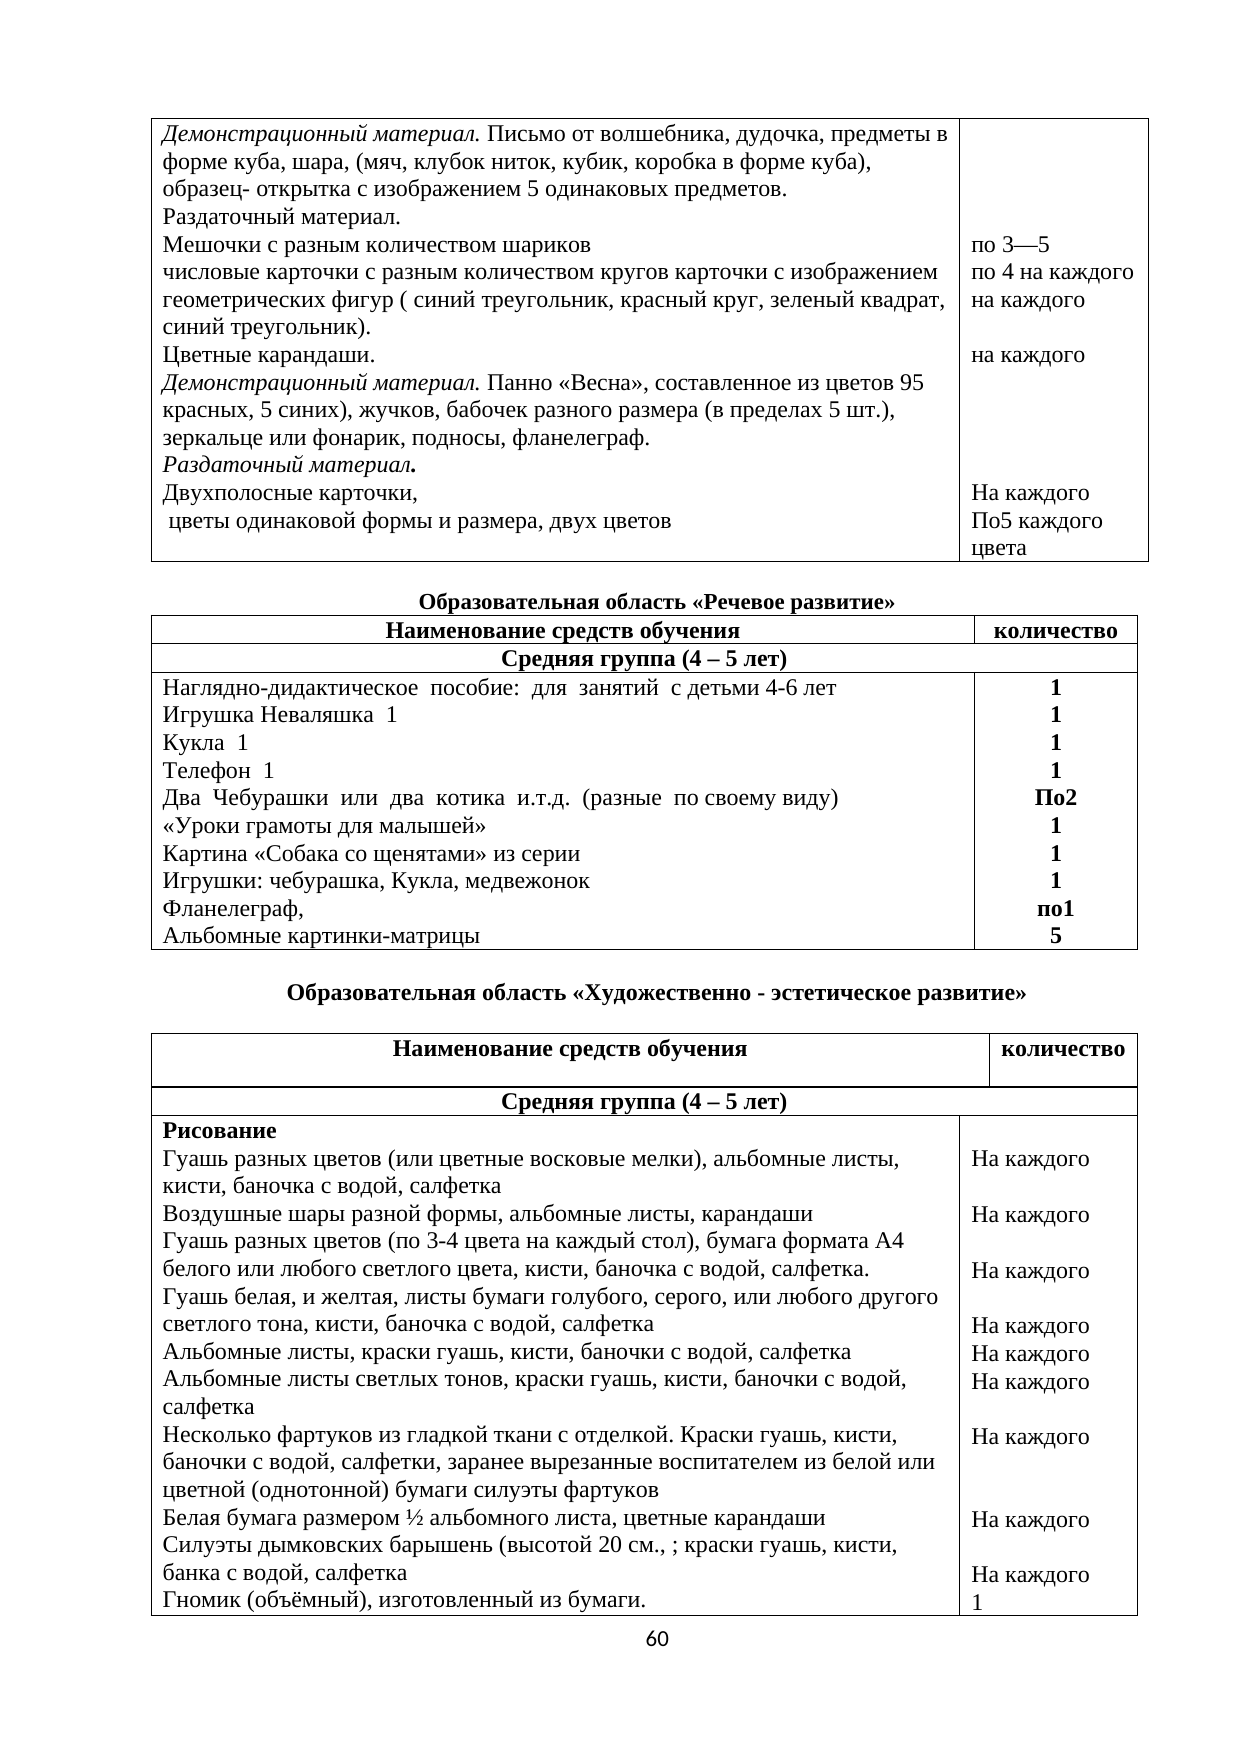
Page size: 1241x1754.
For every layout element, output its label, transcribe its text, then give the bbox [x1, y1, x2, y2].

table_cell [960, 119, 1148, 561]
table_header количество [990, 1034, 1137, 1086]
table_header Наименование средств обучения [152, 616, 974, 643]
table_cell Средняя группа (4 – 5 лет) [152, 644, 1137, 672]
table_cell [960, 1116, 1137, 1615]
table_header количество [975, 616, 1137, 643]
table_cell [152, 1116, 959, 1615]
table_cell Средняя группа (4 – 5 лет) [152, 1088, 1137, 1115]
text Образовательная область «Речевое развитие» [162, 588, 1152, 614]
table_cell 1 1 1 1 По2 1 1 1 по1 5 [975, 673, 1137, 949]
table_cell Наглядно-дидактическое пособие: для занятий с детьми 4-6 лет Игрушка Неваляшка 1 Кукла 1 Телефон 1 Два Чебурашки или два котика и.т.д. (разные по своему виду) «Уроки грамоты для малышей» Картина «Собака со щенятами» из серии Игрушки: чебурашка, Кукла, медвежонок Фланелеграф, Альбомные картинки-матрицы [152, 673, 974, 949]
text Образовательная область «Художественно - эстетическое развитие» [162, 978, 1152, 1005]
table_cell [152, 119, 959, 561]
table_header Наименование средств обучения [152, 1034, 989, 1086]
